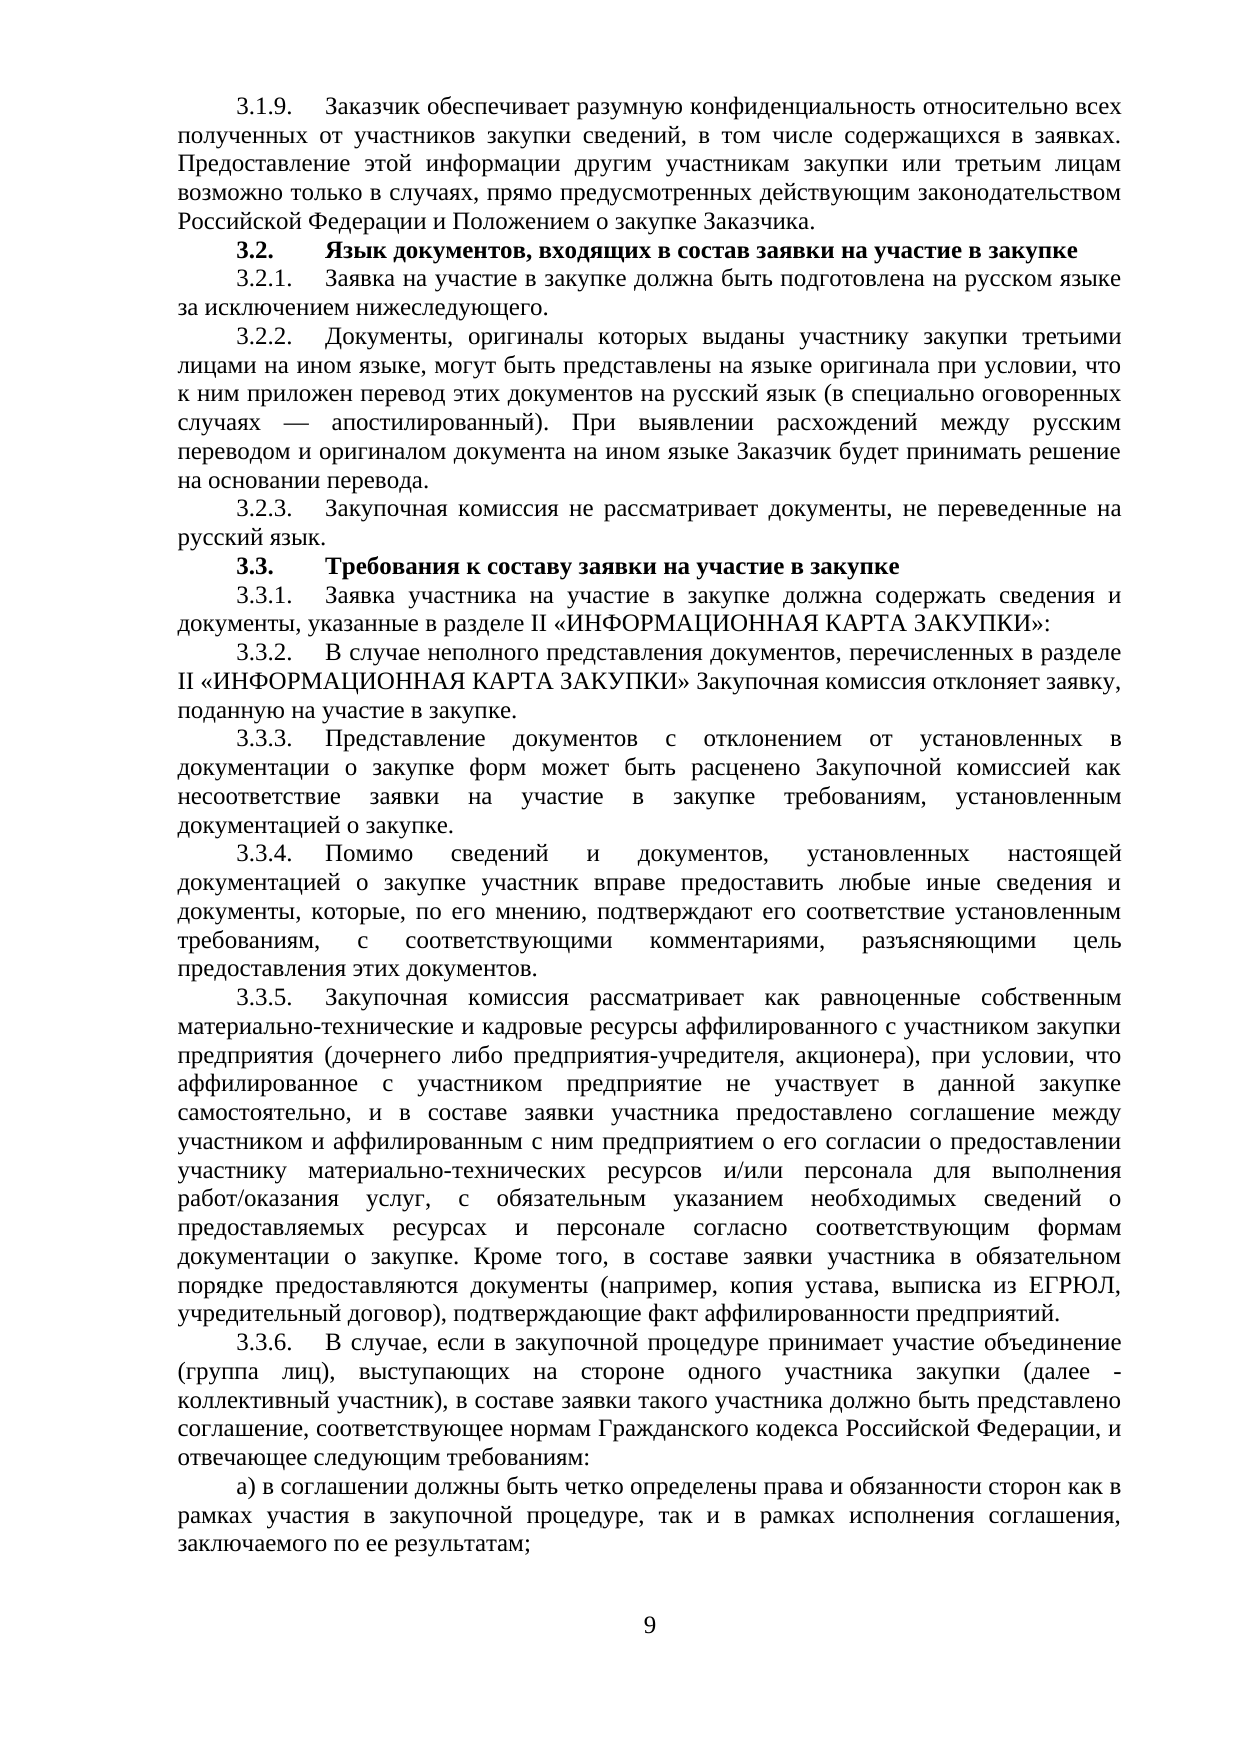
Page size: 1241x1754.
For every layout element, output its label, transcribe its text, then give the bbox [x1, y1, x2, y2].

subtitle Язык документов, входящих в состав заявки на участие в закупке [177, 235, 1122, 263]
subtitle Представление документов с отклонением от установленных в документации о закупке форм может быть расценено Закупочной комиссией как несоответствие заявки на участие в закупке требованиям, установленным документацией о закупке. [177, 723, 1122, 838]
subtitle В случае, если в закупочной процедуре принимает участие объединение (группа лиц), выступающих на стороне одного участника закупки (далее - коллективный участник), в составе заявки такого участника должно быть представлено соглашение, соответствующее нормам Гражданского кодекса Российской Федерации, и отвечающее следующим требованиям: [177, 1327, 1122, 1471]
subtitle Заявка участника на участие в закупке должна содержать сведения и документы, указанные в разделе II «ИНФОРМАЦИОННАЯ КАРТА ЗАКУПКИ»: [177, 580, 1122, 637]
subtitle Помимо сведений и документов, установленных настоящей документацией о закупке участник вправе предоставить любые иные сведения и документы, которые, по его мнению, подтверждают его соответствие установленным требованиям, с соответствующими комментариями, разъясняющими цель предоставления этих документов. [177, 838, 1122, 982]
subtitle Документы, оригиналы которых выданы участнику закупки третьими лицами на ином языке, могут быть представлены на языке оригинала при условии, что к ним приложен перевод этих документов на русский язык (в специально оговоренных случаях — апостилированный). При выявлении расхождений между русским переводом и оригиналом документа на ином языке Заказчик будет принимать решение на основании перевода. [177, 321, 1122, 493]
subtitle Требования к составу заявки на участие в закупке [177, 551, 1122, 580]
subtitle В случае неполного представления документов, перечисленных в разделе II «ИНФОРМАЦИОННАЯ КАРТА ЗАКУПКИ» Закупочная комиссия отклоняет заявку, поданную на участие в закупке. [177, 637, 1122, 723]
subtitle Закупочная комиссия рассматривает как равноценные собственным материально-технические и кадровые ресурсы аффилированного с участником закупки предприятия (дочернего либо предприятия-учредителя, акционера), при условии, что аффилированное с участником предприятие не участвует в данной закупке самостоятельно, и в составе заявки участника предоставлено соглашение между участником и аффилированным с ним предприятием о его согласии о предоставлении участнику материально-технических ресурсов и/или персонала для выполнения работ/оказания услуг, с обязательным указанием необходимых сведений о предоставляемых ресурсах и персонале согласно соответствующим формам документации о закупке. Кроме того, в составе заявки участника в обязательном порядке предоставляются документы (например, копия устава, выписка из ЕГРЮЛ, учредительный договор), подтверждающие факт аффилированности предприятий. [177, 982, 1122, 1327]
subtitle Заказчик обеспечивает разумную конфиденциальность относительно всех полученных от участников закупки сведений, в том числе содержащихся в заявках. Предоставление этой информации другим участникам закупки или третьим лицам возможно только в случаях, прямо предусмотренных действующим законодательством Российской Федерации и Положением о закупке Заказчика. [177, 91, 1122, 235]
subtitle Закупочная комиссия не рассматривает документы, не переведенные на русский язык. [177, 493, 1122, 551]
subtitle Заявка на участие в закупке должна быть подготовлена на русском языке за исключением нижеследующего. [177, 263, 1122, 321]
text а) в соглашении должны быть четко определены права и обязанности сторон как в рамках участия в закупочной процедуре, так и в рамках исполнения соглашения, заключаемого по ее результатам; [177, 1471, 1122, 1557]
